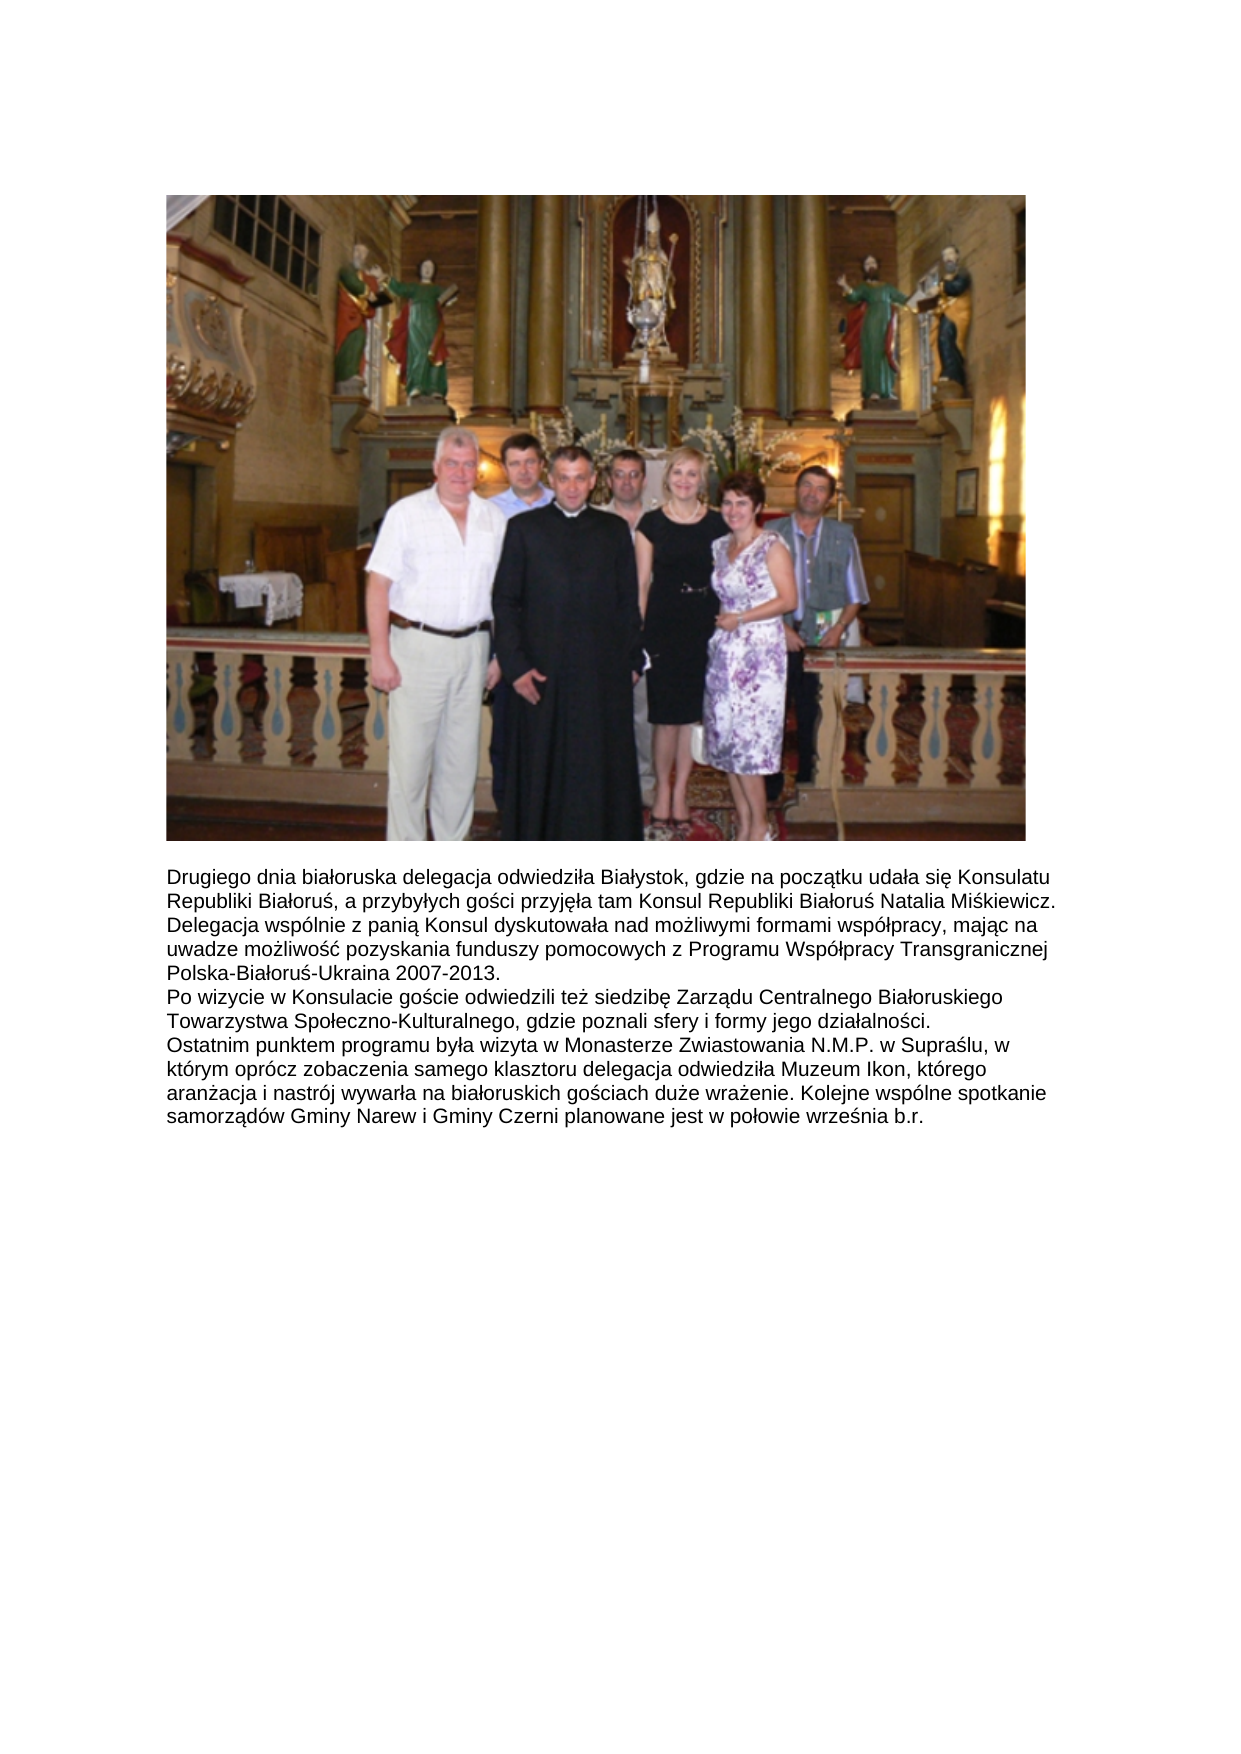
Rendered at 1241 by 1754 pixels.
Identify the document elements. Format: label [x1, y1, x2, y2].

table_cell [148, 148, 1093, 1176]
picture [166, 195, 1026, 841]
